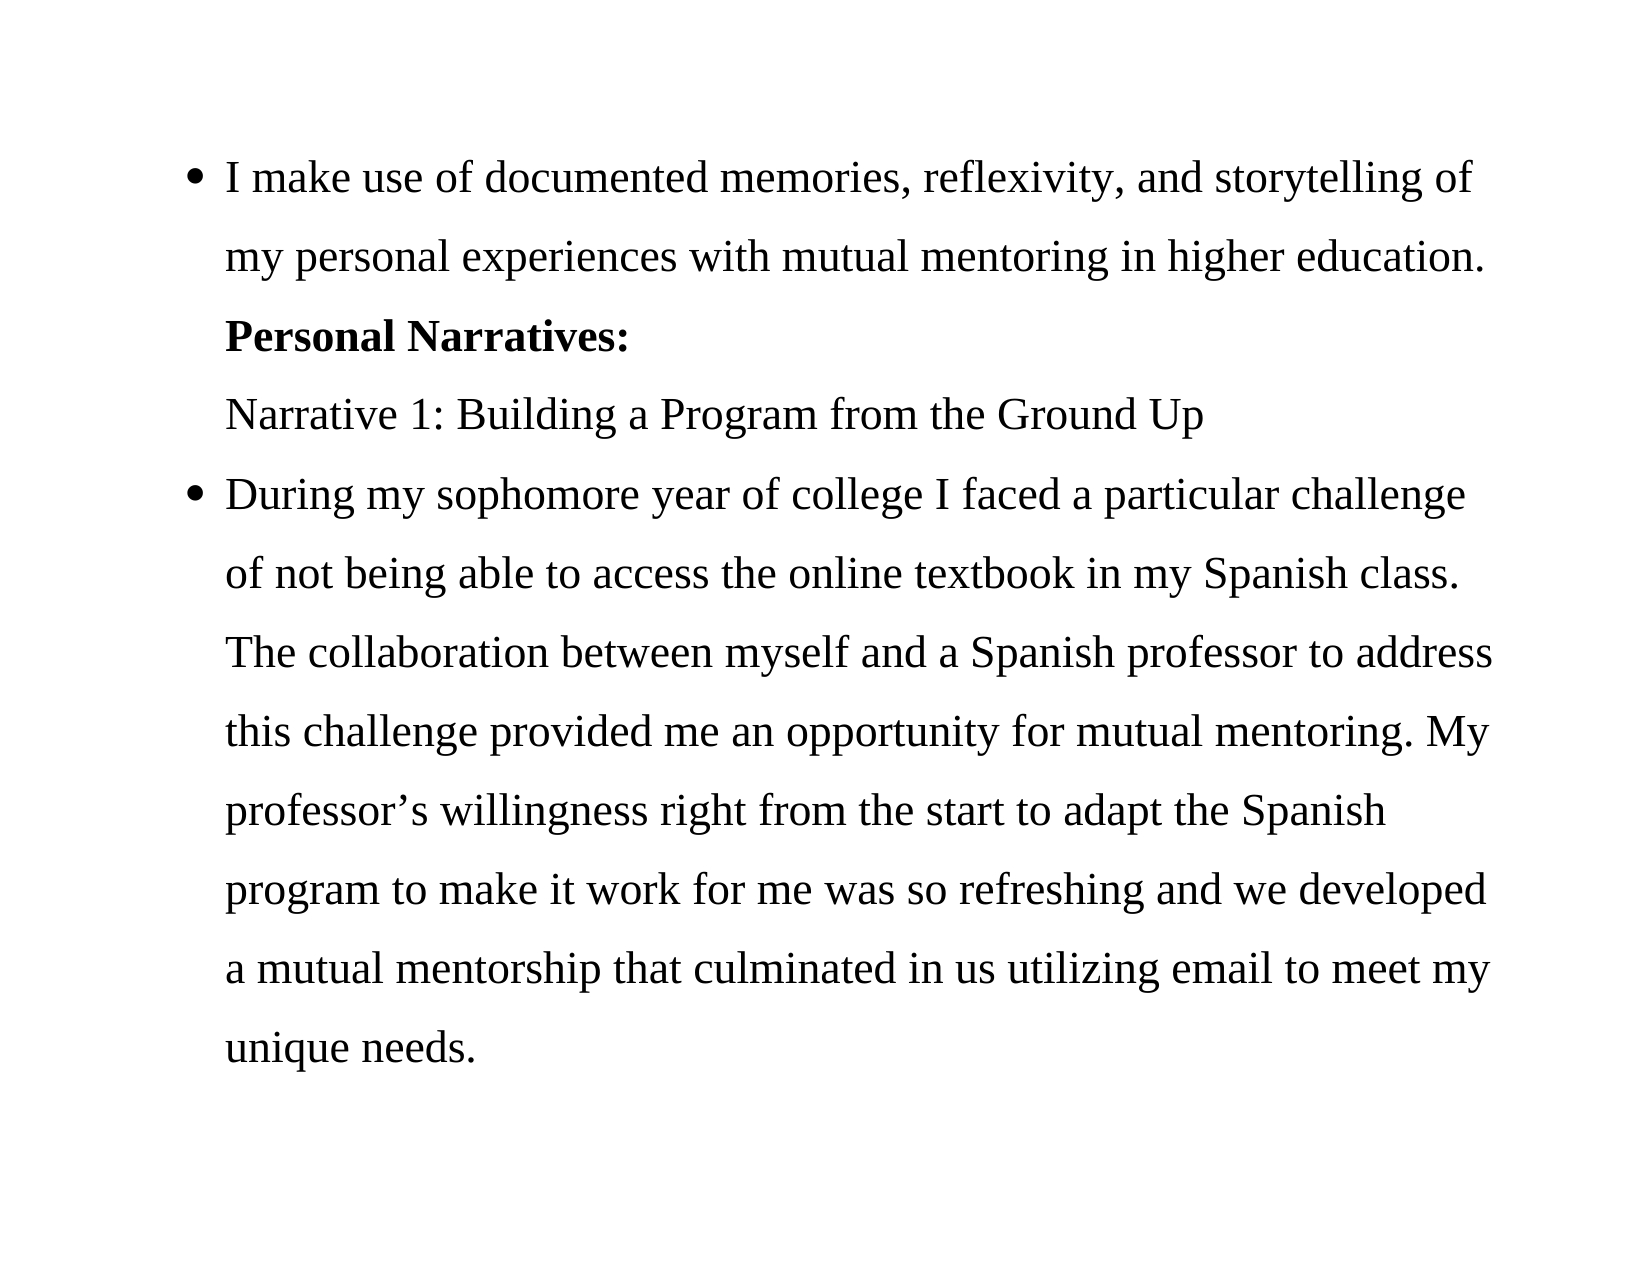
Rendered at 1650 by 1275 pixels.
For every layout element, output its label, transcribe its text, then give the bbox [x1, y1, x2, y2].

list Personal Narratives: [225, 308, 1500, 361]
list During my sophomore year of college I faced a particular challenge of not being able to access the online textbook in my Spanish class. The collaboration between myself and a Spanish professor to address this challenge provided me an opportunity for mutual mentoring. My professor’s willingness right from the start to adapt the Spanish program to make it work for me was so refreshing and we developed a mutual mentorship that culminated in us utilizing email to meet my unique needs. [187, 466, 1500, 1072]
text Narrative 1: Building a Program from the Ground Up [150, 387, 1500, 440]
list I make use of documented memories, reflexivity, and storytelling of my personal experiences with mutual mentoring in higher education. [187, 150, 1500, 282]
